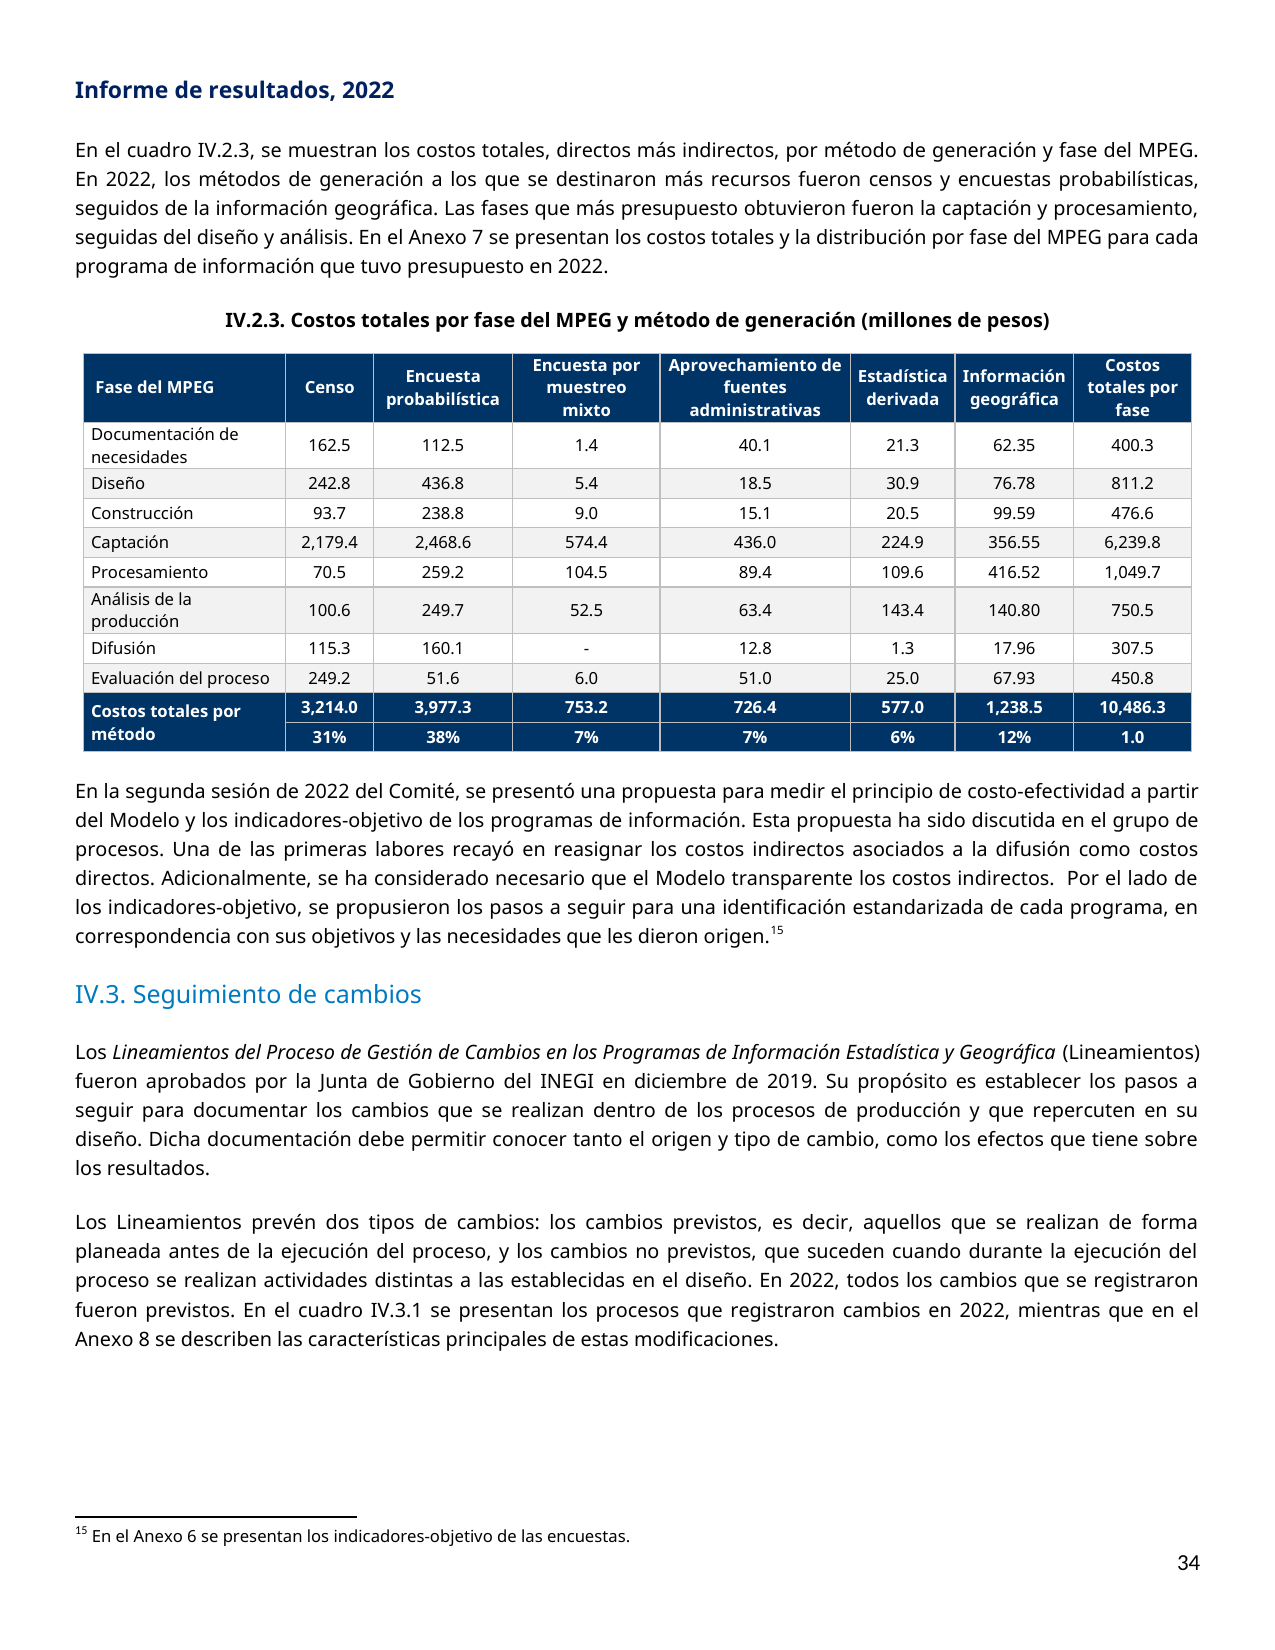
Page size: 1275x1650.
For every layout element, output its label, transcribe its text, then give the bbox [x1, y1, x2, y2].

table_cell 400.3 [1074, 423, 1191, 468]
table_cell Evaluación del proceso [84, 664, 285, 692]
table_cell 2,468.6 [374, 528, 512, 557]
table_cell 52.5 [513, 588, 659, 633]
table_cell Construcción [84, 499, 285, 527]
table_cell 20.5 [851, 499, 954, 527]
table_cell 1.3 [851, 634, 954, 662]
table_cell 750.5 [1074, 588, 1191, 633]
table_cell 62.35 [956, 423, 1073, 468]
table_cell 7% [661, 723, 850, 751]
table_cell 12.8 [661, 634, 850, 662]
table_cell 109.6 [851, 558, 954, 586]
table_cell 17.96 [956, 634, 1073, 662]
table_cell 99.59 [956, 499, 1073, 527]
table_cell 15.1 [661, 499, 850, 527]
text Los Lineamientos prevén dos tipos de cambios: los cambios previstos, es decir, aquellos que se realizan de forma planeada antes de la ejecución del proceso, y los cambios no previstos, que suceden cuando durante la ejecución del proceso se realizan actividades distintas a las establecidas en el diseño. En 2022, todos los cambios que se registraron fueron previstos. En el cuadro IV.3.1 se presentan los procesos que registraron cambios en 2022, mientras que en el Anexo 8 se describen las características principales de estas modificaciones. [75, 1209, 1200, 1352]
table_cell 811.2 [1074, 469, 1191, 498]
table_cell 76.78 [956, 469, 1073, 498]
table_cell 1.0 [1074, 723, 1191, 751]
text Los Lineamientos del Proceso de Gestión de Cambios en los Programas de Información Estadística y Geográfica (Lineamientos) fueron aprobados por la Junta de Gobierno del INEGI en diciembre de 2019. Su propósito es establecer los pasos a seguir para documentar los cambios que se realizan dentro de los procesos de producción y que repercuten en su diseño. Dicha documentación debe permitir conocer tanto el origen y tipo de cambio, como los efectos que tiene sobre los resultados. [75, 1038, 1200, 1182]
table_cell Análisis de la producción [84, 588, 285, 633]
table_cell 416.52 [956, 558, 1073, 586]
table_cell 104.5 [513, 558, 659, 586]
table_cell 51.0 [661, 664, 850, 692]
table_cell 12% [956, 723, 1073, 751]
table_header Aprovechamiento de fuentes administrativas [661, 354, 850, 422]
table_cell 726.4 [661, 693, 850, 722]
table_cell 450.8 [1074, 664, 1191, 692]
table_cell 307.5 [1074, 634, 1191, 662]
table_cell Captación [84, 528, 285, 557]
table_cell 436.8 [374, 469, 512, 498]
table_cell 753.2 [513, 693, 659, 722]
table_cell 1,049.7 [1074, 558, 1191, 586]
table_cell Diseño [84, 469, 285, 498]
text IV.2.3. Costos totales por fase del MPEG y método de generación (millones de pesos) [75, 307, 1200, 334]
table_header Encuesta probabilística [374, 354, 512, 422]
table_cell 1.4 [513, 423, 659, 468]
table_cell 21.3 [851, 423, 954, 468]
table_cell 574.4 [513, 528, 659, 557]
table_cell 476.6 [1074, 499, 1191, 527]
table_cell 238.8 [374, 499, 512, 527]
table_header Información geográfica [956, 354, 1073, 422]
table_cell 63.4 [661, 588, 850, 633]
table_cell 100.6 [286, 588, 373, 633]
table_cell 38% [374, 723, 512, 751]
table_cell 577.0 [851, 693, 954, 722]
table_cell 10,486.3 [1074, 693, 1191, 722]
table_cell 25.0 [851, 664, 954, 692]
table_cell 249.7 [374, 588, 512, 633]
table_cell 67.93 [956, 664, 1073, 692]
table_cell Procesamiento [84, 558, 285, 586]
table_cell 242.8 [286, 469, 373, 498]
table_cell 30.9 [851, 469, 954, 498]
table_cell 51.6 [374, 664, 512, 692]
table_cell 31% [286, 723, 373, 751]
table_cell 93.7 [286, 499, 373, 527]
table_header Costos totales por fase [1074, 354, 1191, 422]
subtitle IV.3. Seguimiento de cambios [75, 977, 1200, 1011]
table_cell 6% [851, 723, 954, 751]
table_header Censo [286, 354, 373, 422]
table_cell 3,214.0 [286, 693, 373, 722]
table_cell 143.4 [851, 588, 954, 633]
table_cell 259.2 [374, 558, 512, 586]
table_cell - [513, 634, 659, 662]
table_cell 112.5 [374, 423, 512, 468]
table_cell 5.4 [513, 469, 659, 498]
table_cell 160.1 [374, 634, 512, 662]
table_header Estadística derivada [851, 354, 954, 422]
table_cell 1,238.5 [956, 693, 1073, 722]
table_cell 356.55 [956, 528, 1073, 557]
text En la segunda sesión de 2022 del Comité, se presentó una propuesta para medir el principio de costo-efectividad a partir del Modelo y los indicadores-objetivo de los programas de información. Esta propuesta ha sido discutida en el grupo de procesos. Una de las primeras labores recayó en reasignar los costos indirectos asociados a la difusión como costos directos. Adicionalmente, se ha considerado necesario que el Modelo transparente los costos indirectos. Por el lado de los indicadores-objetivo, se propusieron los pasos a seguir para una identificación estandarizada de cada programa, en correspondencia con sus objetivos y las necesidades que les dieron origen. [75, 777, 1200, 949]
table_cell Costos totales por método [84, 693, 285, 751]
table_cell 7% [513, 723, 659, 751]
table_cell 89.4 [661, 558, 850, 586]
table_cell 3,977.3 [374, 693, 512, 722]
table_cell 6.0 [513, 664, 659, 692]
table_cell 140.80 [956, 588, 1073, 633]
table_cell 40.1 [661, 423, 850, 468]
table_cell 436.0 [661, 528, 850, 557]
table_cell 224.9 [851, 528, 954, 557]
table_header Encuesta por muestreo mixto [513, 354, 659, 422]
table_cell Difusión [84, 634, 285, 662]
table_header Fase del MPEG [84, 354, 285, 422]
table_cell 70.5 [286, 558, 373, 586]
table_cell 249.2 [286, 664, 373, 692]
table_cell 115.3 [286, 634, 373, 662]
table_cell 2,179.4 [286, 528, 373, 557]
text En el cuadro IV.2.3, se muestran los costos totales, directos más indirectos, por método de generación y fase del MPEG. En 2022, los métodos de generación a los que se destinaron más recursos fueron censos y encuestas probabilísticas, seguidos de la información geográfica. Las fases que más presupuesto obtuvieron fueron la captación y procesamiento, seguidas del diseño y análisis. En el Anexo 7 se presentan los costos totales y la distribución por fase del MPEG para cada programa de información que tuvo presupuesto en 2022. [75, 136, 1200, 279]
table_cell 6,239.8 [1074, 528, 1191, 557]
table_cell Documentación de necesidades [84, 423, 285, 468]
table_cell 18.5 [661, 469, 850, 498]
table_cell 9.0 [513, 499, 659, 527]
table_cell 162.5 [286, 423, 373, 468]
